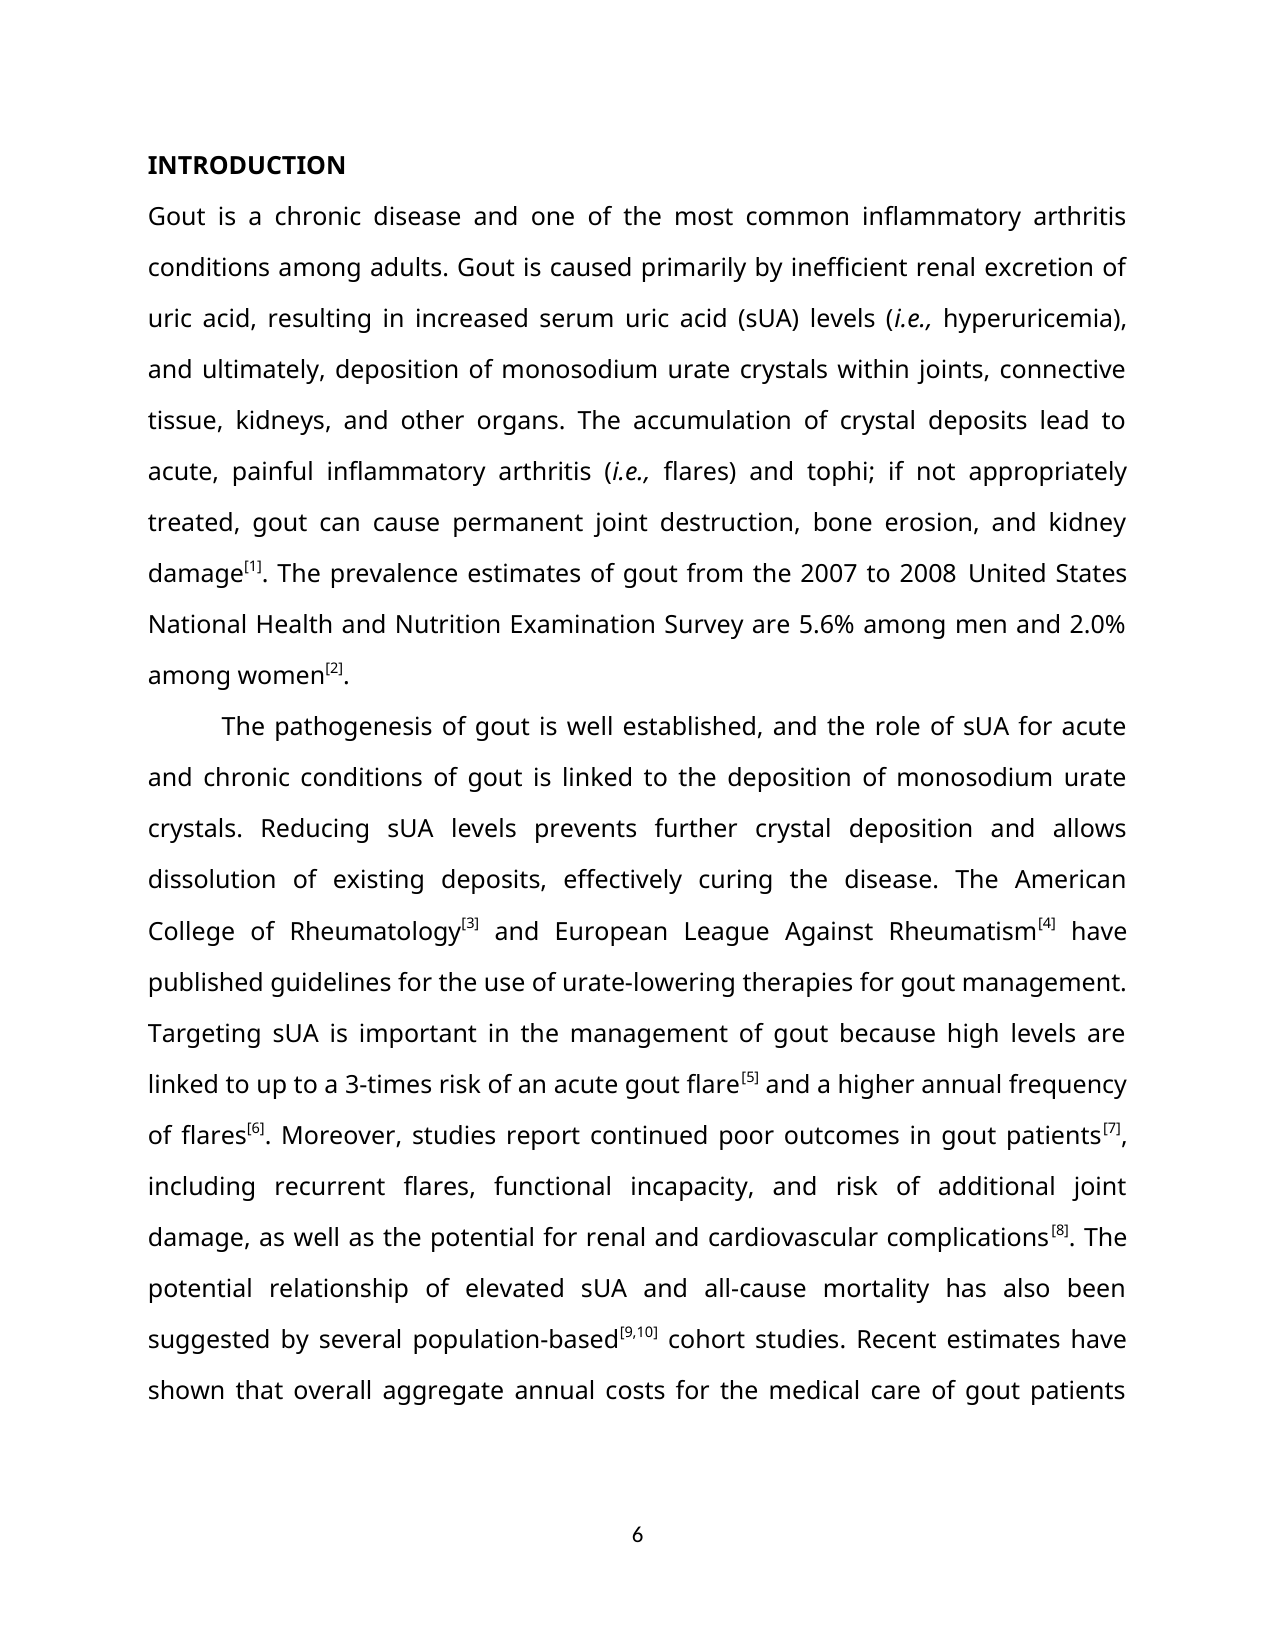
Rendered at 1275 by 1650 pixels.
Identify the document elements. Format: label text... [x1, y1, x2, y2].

text INTRODUCTION [148, 148, 1127, 182]
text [148, 709, 1127, 1407]
text Gout is a chronic disease and one of the most common inflammatory arthritis conditions among adults. Gout is caused primarily by inefficient renal excretion of uric acid, resulting in increased serum uric acid (sUA) levels (i.e., hyperuricemia), and ultimately, deposition of monosodium urate crystals within joints, connective tissue, kidneys, and other organs. The accumulation of crystal deposits lead to acute, painful inflammatory arthritis (i.e., flares) and tophi; if not appropriately treated, gout can cause permanent joint destruction, bone erosion, and kidney damage[1]. The prevalence estimates of gout from the 2007 to 2008 United States National Health and Nutrition Examination Survey are 5.6% among men and 2.0% among women[2]. [148, 199, 1127, 692]
